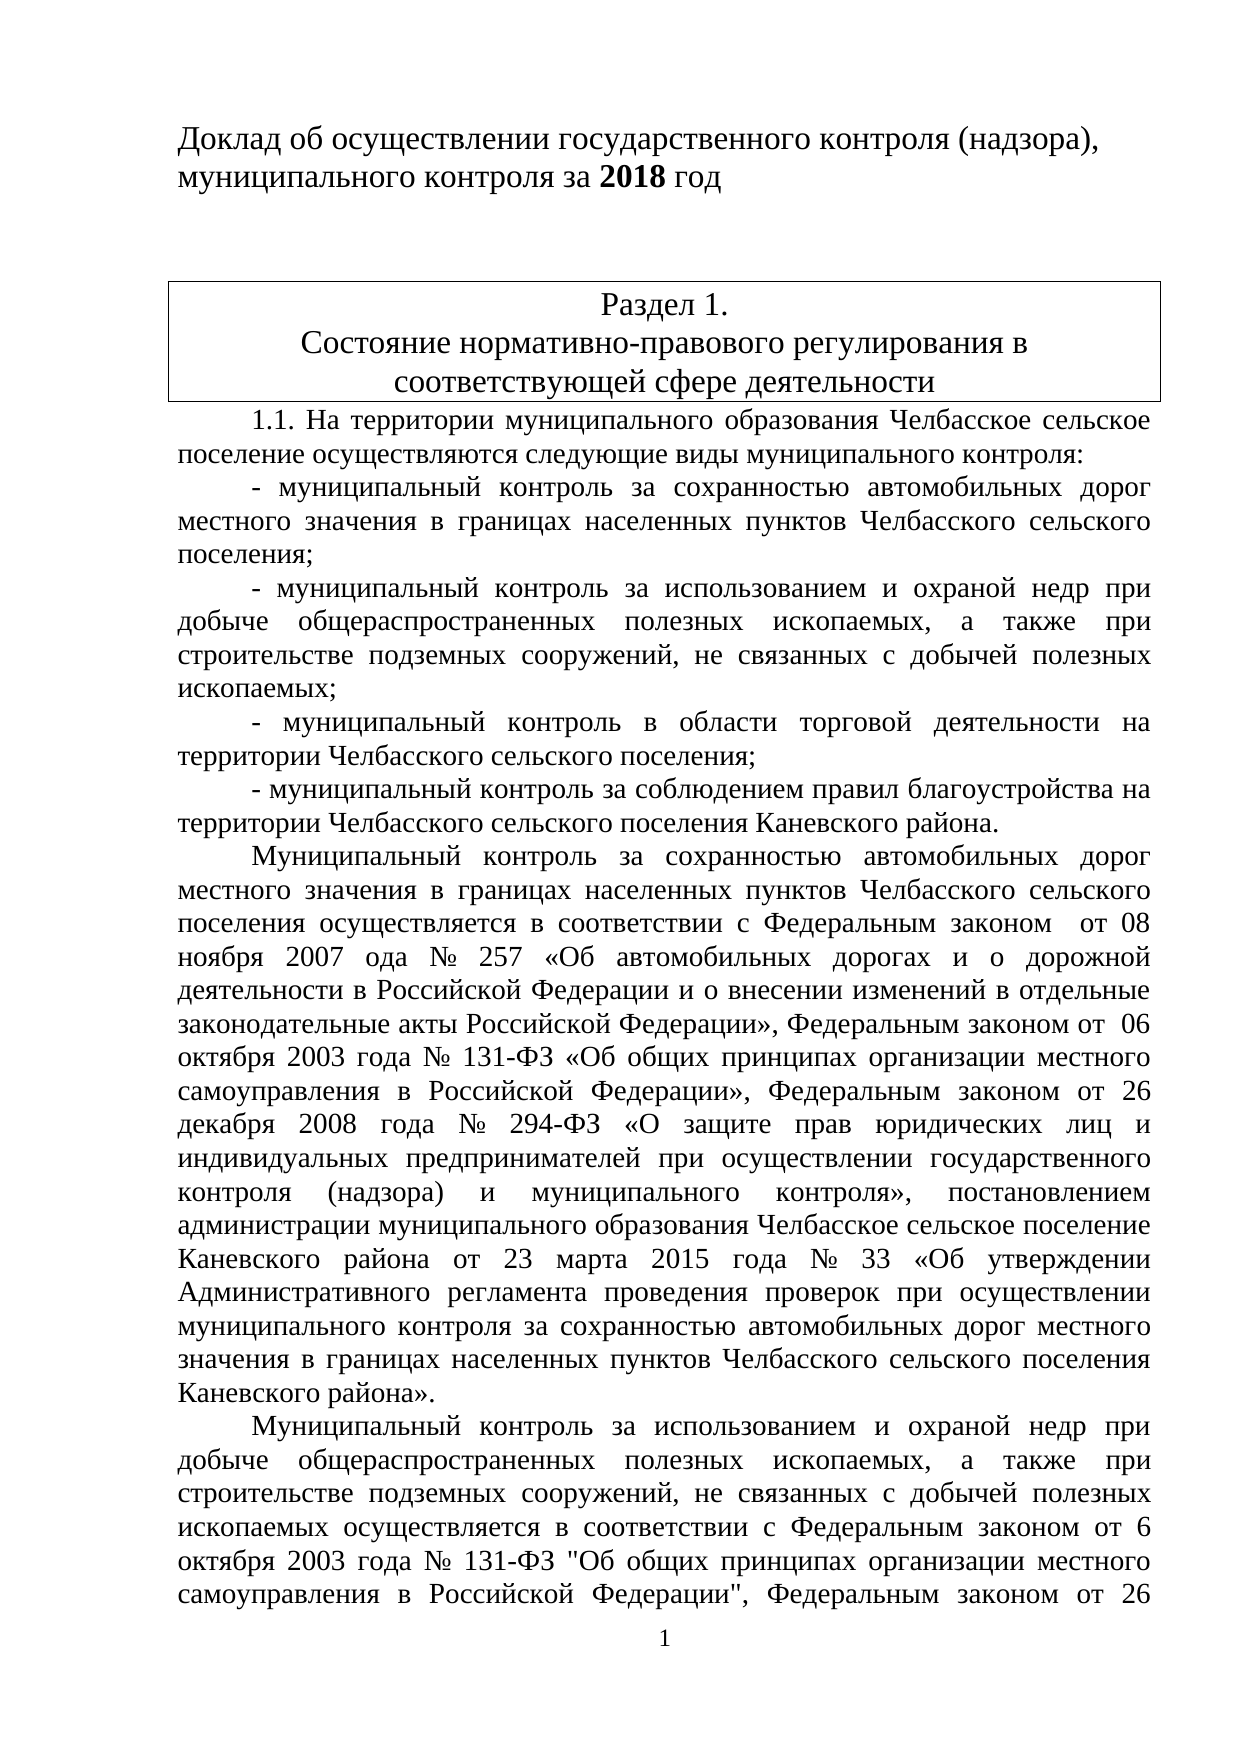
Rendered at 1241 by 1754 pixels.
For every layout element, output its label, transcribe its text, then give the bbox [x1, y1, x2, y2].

text Доклад об осуществлении государственного контроля (надзора), муниципального контроля за 2018 год [177, 118, 1152, 195]
text Состояние нормативно-правового регулирования в [177, 322, 1152, 358]
text Раздел 1. [169, 282, 1160, 322]
text 1.1. На территории муниципального образования Челбасское сельское поселение осуществляются следующие виды муниципального контроля: [177, 402, 1152, 469]
text - муниципальный контроль за соблюдением правил благоустройства на территории Челбасского сельского поселения Каневского района. [177, 771, 1152, 838]
text Муниципальный контроль за сохранностью автомобильных дорог местного значения в границах населенных пунктов Челбасского сельского поселения осуществляется в соответствии с Федеральным законом от 08 ноября 2007 ода № 257 «Об автомобильных дорогах и о дорожной деятельности в Российской Федерации и о внесении изменений в отдельные законодательные акты Российской Федерации», Федеральным законом от 06 октября 2003 года № 131-ФЗ «Об общих принципах организации местного самоуправления в Российской Федерации», Федеральным законом от 26 декабря 2008 года № 294-ФЗ «О защите прав юридических лиц и индивидуальных предпринимателей при осуществлении государственного контроля (надзора) и муниципального контроля», постановлением администрации муниципального образования Челбасское сельское поселение Каневского района от 23 марта 2015 года № 33 «Об утверждении Административного регламента проведения проверок при осуществлении муниципального контроля за сохранностью автомобильных дорог местного значения в границах населенных пунктов Челбасского сельского поселения Каневского района». [177, 838, 1152, 1408]
text соответствующей сфере деятельности [169, 358, 1160, 401]
text - муниципальный контроль за использованием и охраной недр при добыче общераспространенных полезных ископаемых, а также при строительстве подземных сооружений, не связанных с добычей полезных ископаемых; [177, 570, 1152, 704]
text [177, 1408, 1152, 1610]
text - муниципальный контроль в области торговой деятельности на территории Челбасского сельского поселения; [177, 704, 1152, 771]
text - муниципальный контроль за сохранностью автомобильных дорог местного значения в границах населенных пунктов Челбасского сельского поселения; [177, 469, 1152, 570]
